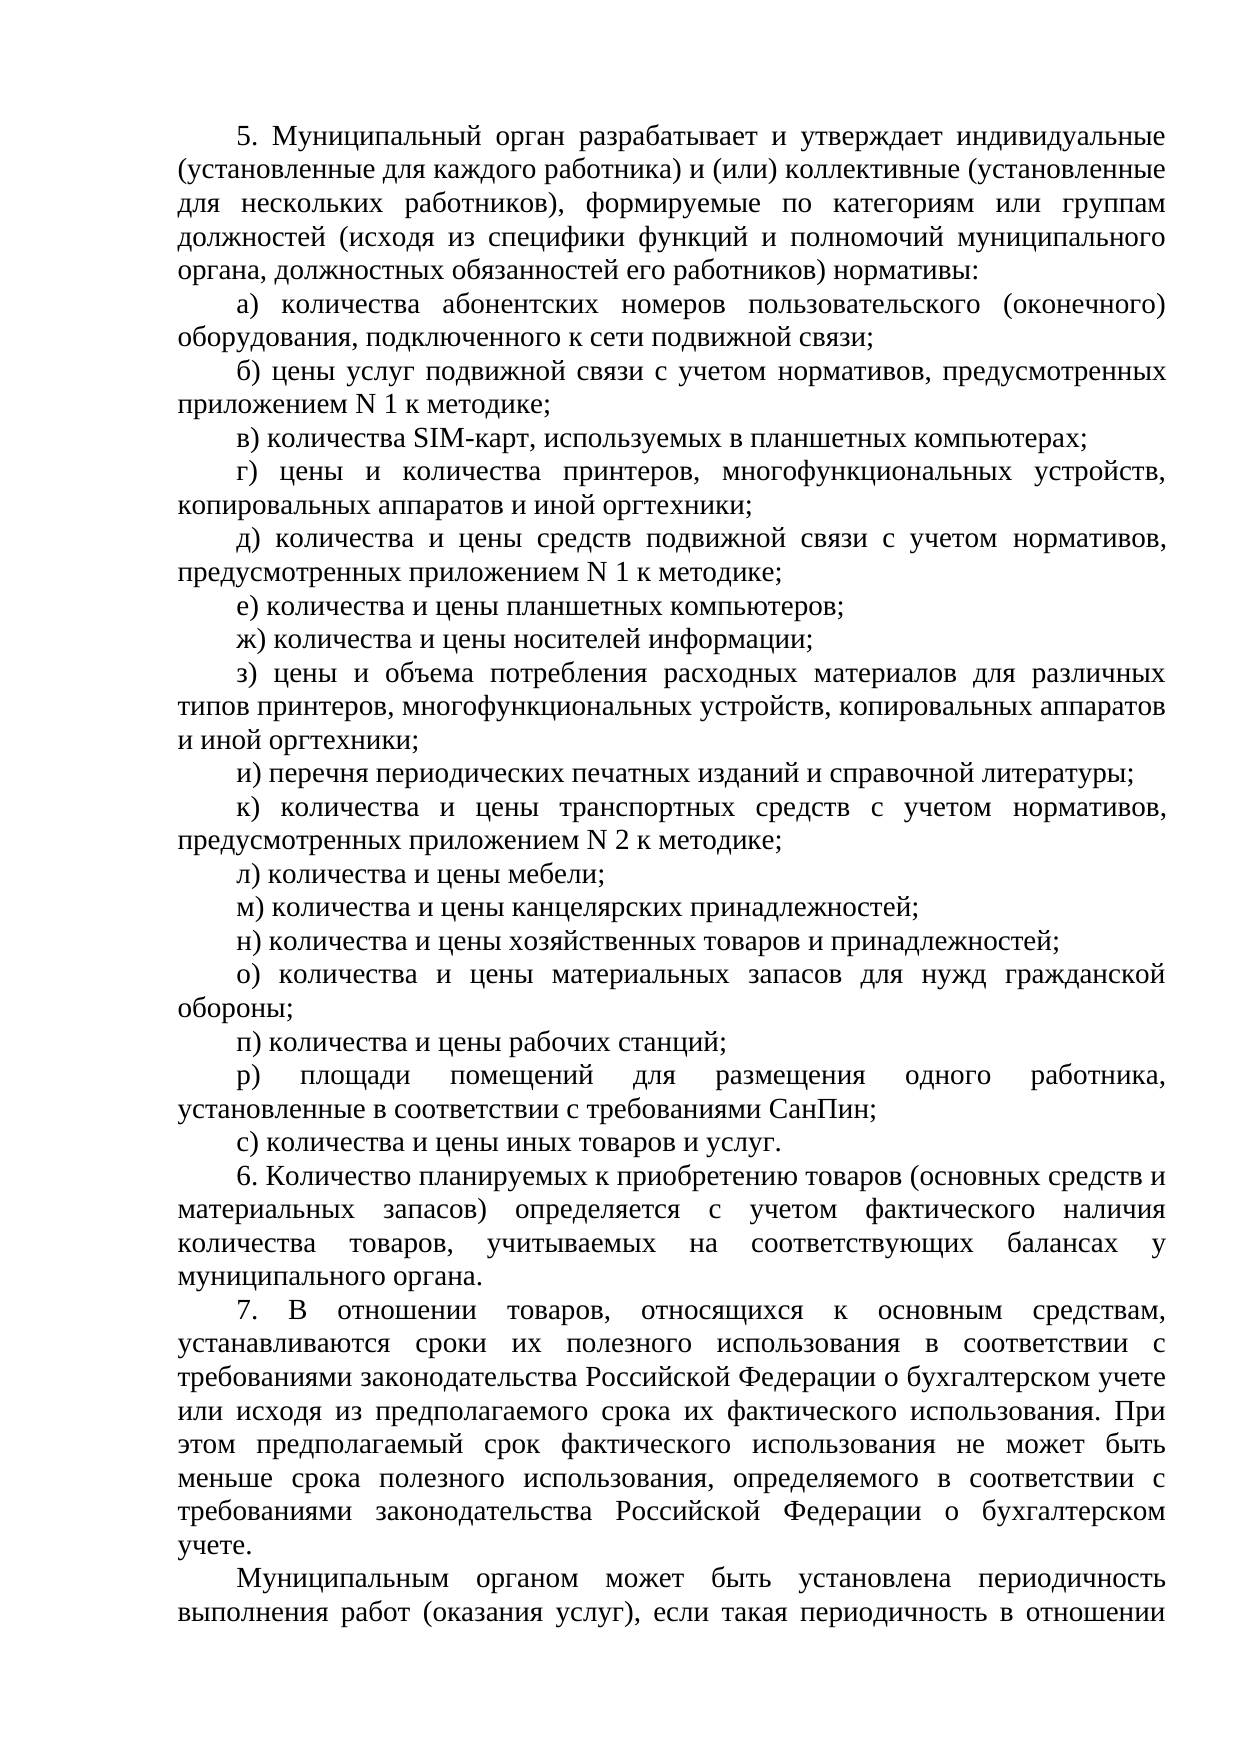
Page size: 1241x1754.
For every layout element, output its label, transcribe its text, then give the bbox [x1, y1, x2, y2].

text л) количества и цены мебели; [177, 856, 1167, 889]
text н) количества и цены хозяйственных товаров и принадлежностей; [177, 923, 1167, 957]
text 5. Муниципальный орган разрабатывает и утверждает индивидуальные (установленные для каждого работника) и (или) коллективные (установленные для нескольких работников), формируемые по категориям или группам должностей (исходя из специфики функций и полномочий муниципального органа, должностных обязанностей его работников) нормативы: [177, 118, 1167, 286]
text и) перечня периодических печатных изданий и справочной литературы; [177, 755, 1167, 789]
text г) цены и количества принтеров, многофункциональных устройств, копировальных аппаратов и иной оргтехники; [177, 453, 1167, 521]
text б) цены услуг подвижной связи с учетом нормативов, предусмотренных приложением N 1 к методике; [177, 353, 1167, 420]
text з) цены и объема потребления расходных материалов для различных типов принтеров, многофункциональных устройств, копировальных аппаратов и иной оргтехники; [177, 655, 1167, 755]
text с) количества и цены иных товаров и услуг. [177, 1124, 1167, 1158]
text м) количества и цены канцелярских принадлежностей; [177, 889, 1167, 923]
text ж) количества и цены носителей информации; [177, 621, 1167, 655]
text в) количества SIM-карт, используемых в планшетных компьютерах; [177, 420, 1167, 453]
text о) количества и цены материальных запасов для нужд гражданской обороны; [177, 957, 1167, 1024]
text п) количества и цены рабочих станций; [177, 1024, 1167, 1057]
text р) площади помещений для размещения одного работника, установленные в соответствии с требованиями СанПин; [177, 1057, 1167, 1124]
text а) количества абонентских номеров пользовательского (оконечного) оборудования, подключенного к сети подвижной связи; [177, 286, 1167, 353]
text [177, 1560, 1167, 1627]
text е) количества и цены планшетных компьютеров; [177, 588, 1167, 621]
text д) количества и цены средств подвижной связи с учетом нормативов, предусмотренных приложением N 1 к методике; [177, 521, 1167, 588]
text 6. Количество планируемых к приобретению товаров (основных средств и материальных запасов) определяется с учетом фактического наличия количества товаров, учитываемых на соответствующих балансах у муниципального органа. [177, 1158, 1167, 1292]
text к) количества и цены транспортных средств с учетом нормативов, предусмотренных приложением N 2 к методике; [177, 789, 1167, 856]
text 7. В отношении товаров, относящихся к основным средствам, устанавливаются сроки их полезного использования в соответствии с требованиями законодательства Российской Федерации о бухгалтерском учете или исходя из предполагаемого срока их фактического использования. При этом предполагаемый срок фактического использования не может быть меньше срока полезного использования, определяемого в соответствии с требованиями законодательства Российской Федерации о бухгалтерском учете. [177, 1292, 1167, 1560]
